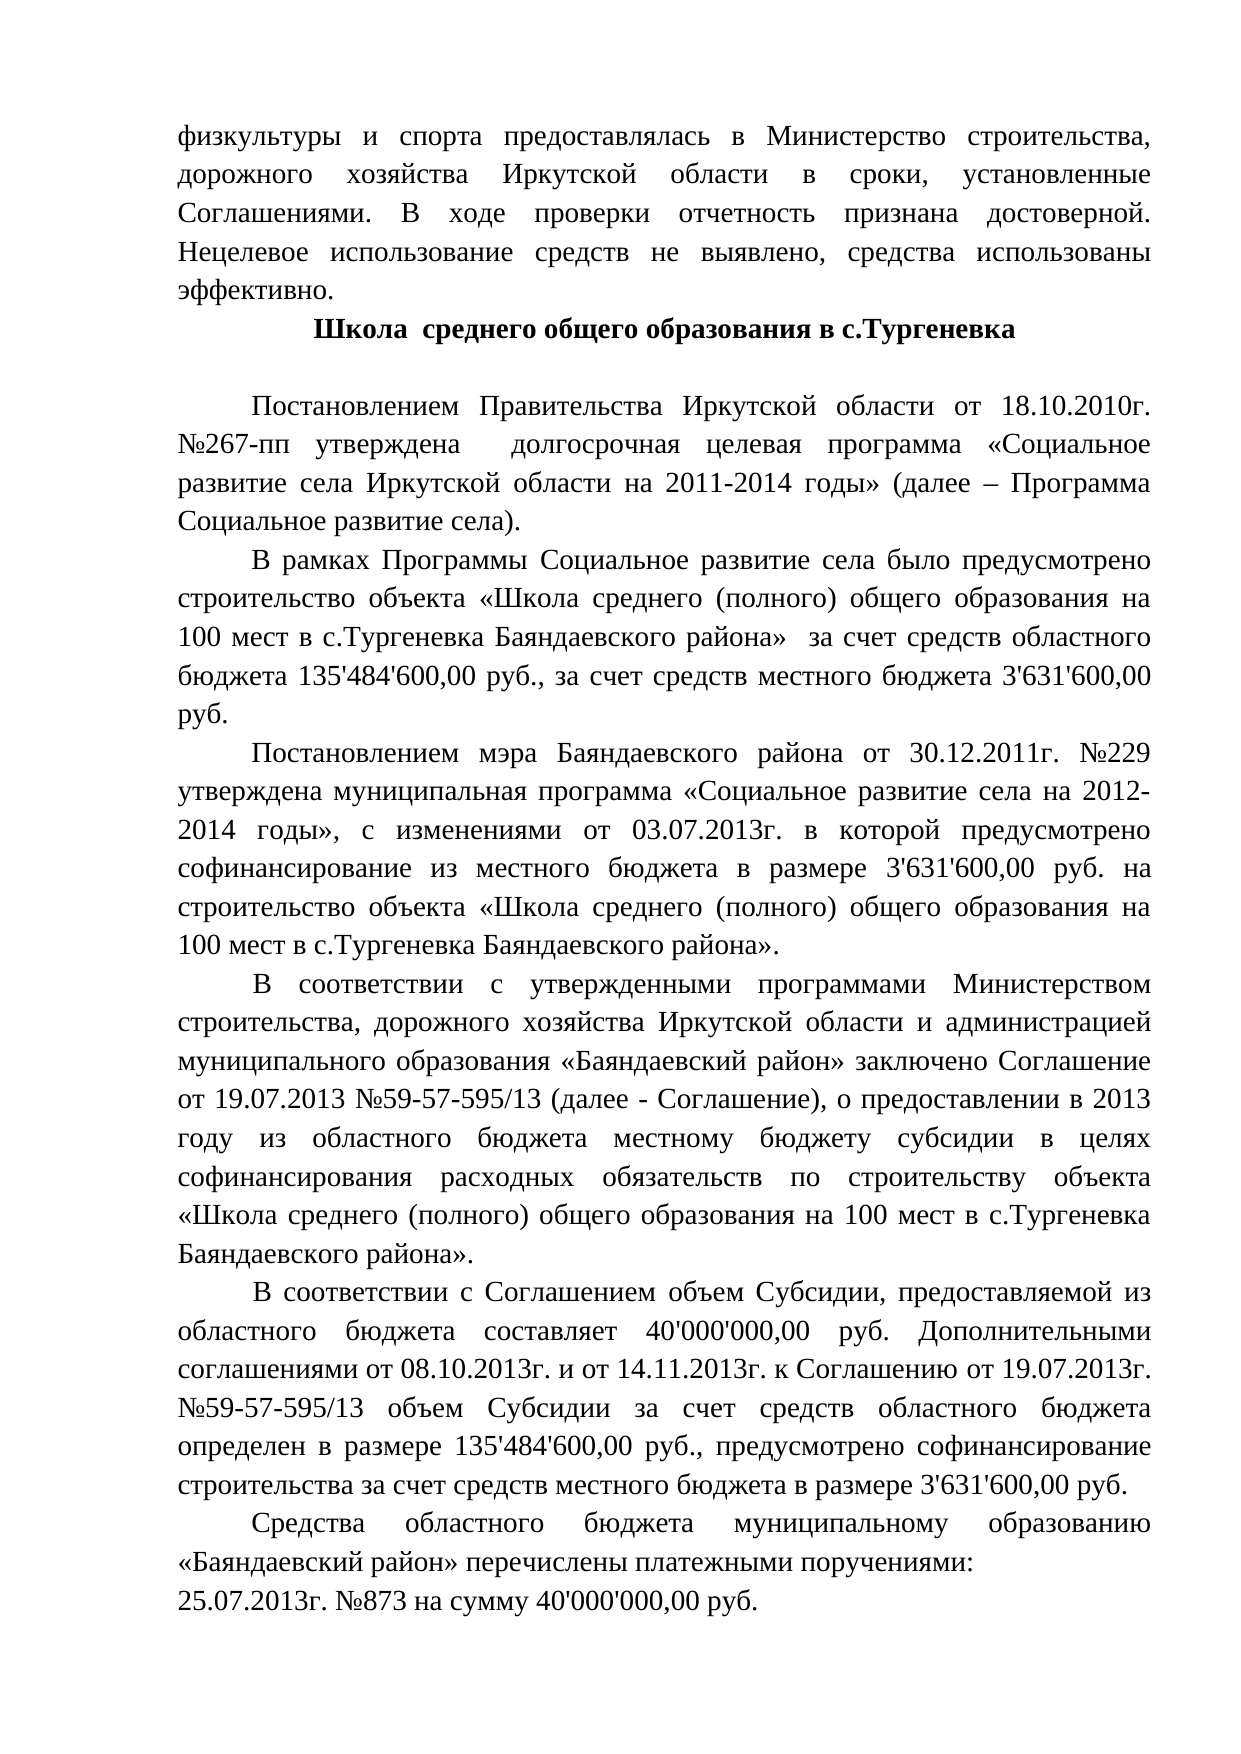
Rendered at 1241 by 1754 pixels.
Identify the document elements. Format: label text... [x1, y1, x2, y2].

text В соответствии с Соглашением объем Субсидии, предоставляемой из областного бюджета составляет 40'000'000,00 руб. Дополнительными соглашениями от 08.10.2013г. и от 14.11.2013г. к Соглашению от 19.07.2013г. №59-57-595/13 объем Субсидии за счет средств областного бюджета определен в размере 135'484'600,00 руб., предусмотрено софинансирование строительства за счет средств местного бюджета в размере 3'631'600,00 руб. [177, 1274, 1152, 1501]
text Постановлением мэра Баяндаевского района от 30.12.2011г. №229 утверждена муниципальная программа «Социальное развитие села на 2012-2014 годы», с изменениями от 03.07.2013г. в которой предусмотрено софинансирование из местного бюджета в размере 3'631'600,00 руб. на строительство объекта «Школа среднего (полного) общего образования на 100 мест в с.Тургеневка Баяндаевского района». [177, 735, 1152, 961]
text В соответствии с утвержденными программами Министерством строительства, дорожного хозяйства Иркутской области и администрацией муниципального образования «Баяндаевский район» заключено Соглашение от 19.07.2013 №59-57-595/13 (далее - Соглашение), о предоставлении в 2013 году из областного бюджета местному бюджету субсидии в целях софинансирования расходных обязательств по строительству объекта «Школа среднего (полного) общего образования на 100 мест в с.Тургеневка Баяндаевского района». [177, 966, 1152, 1269]
text 25.07.2013г. №873 на сумму 40'000'000,00 руб. [177, 1583, 1152, 1616]
text Средства областного бюджета муниципальному образованию «Баяндаевский район» перечислены платежными поручениями: [177, 1506, 1152, 1578]
text В рамках Программы Социальное развитие села было предусмотрено строительство объекта «Школа среднего (полного) общего образования на 100 мест в с.Тургеневка Баяндаевского района» за счет средств областного бюджета 135'484'600,00 руб., за счет средств местного бюджета 3'631'600,00 руб. [177, 542, 1152, 730]
text Школа среднего общего образования в с.Тургеневка [177, 311, 1152, 344]
text Постановлением Правительства Иркутской области от 18.10.2010г. №267-пп утверждена долгосрочная целевая программа «Социальное развитие села Иркутской области на 2011-2014 годы» (далее – Программа Социальное развитие села). [177, 388, 1152, 537]
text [177, 118, 1152, 306]
